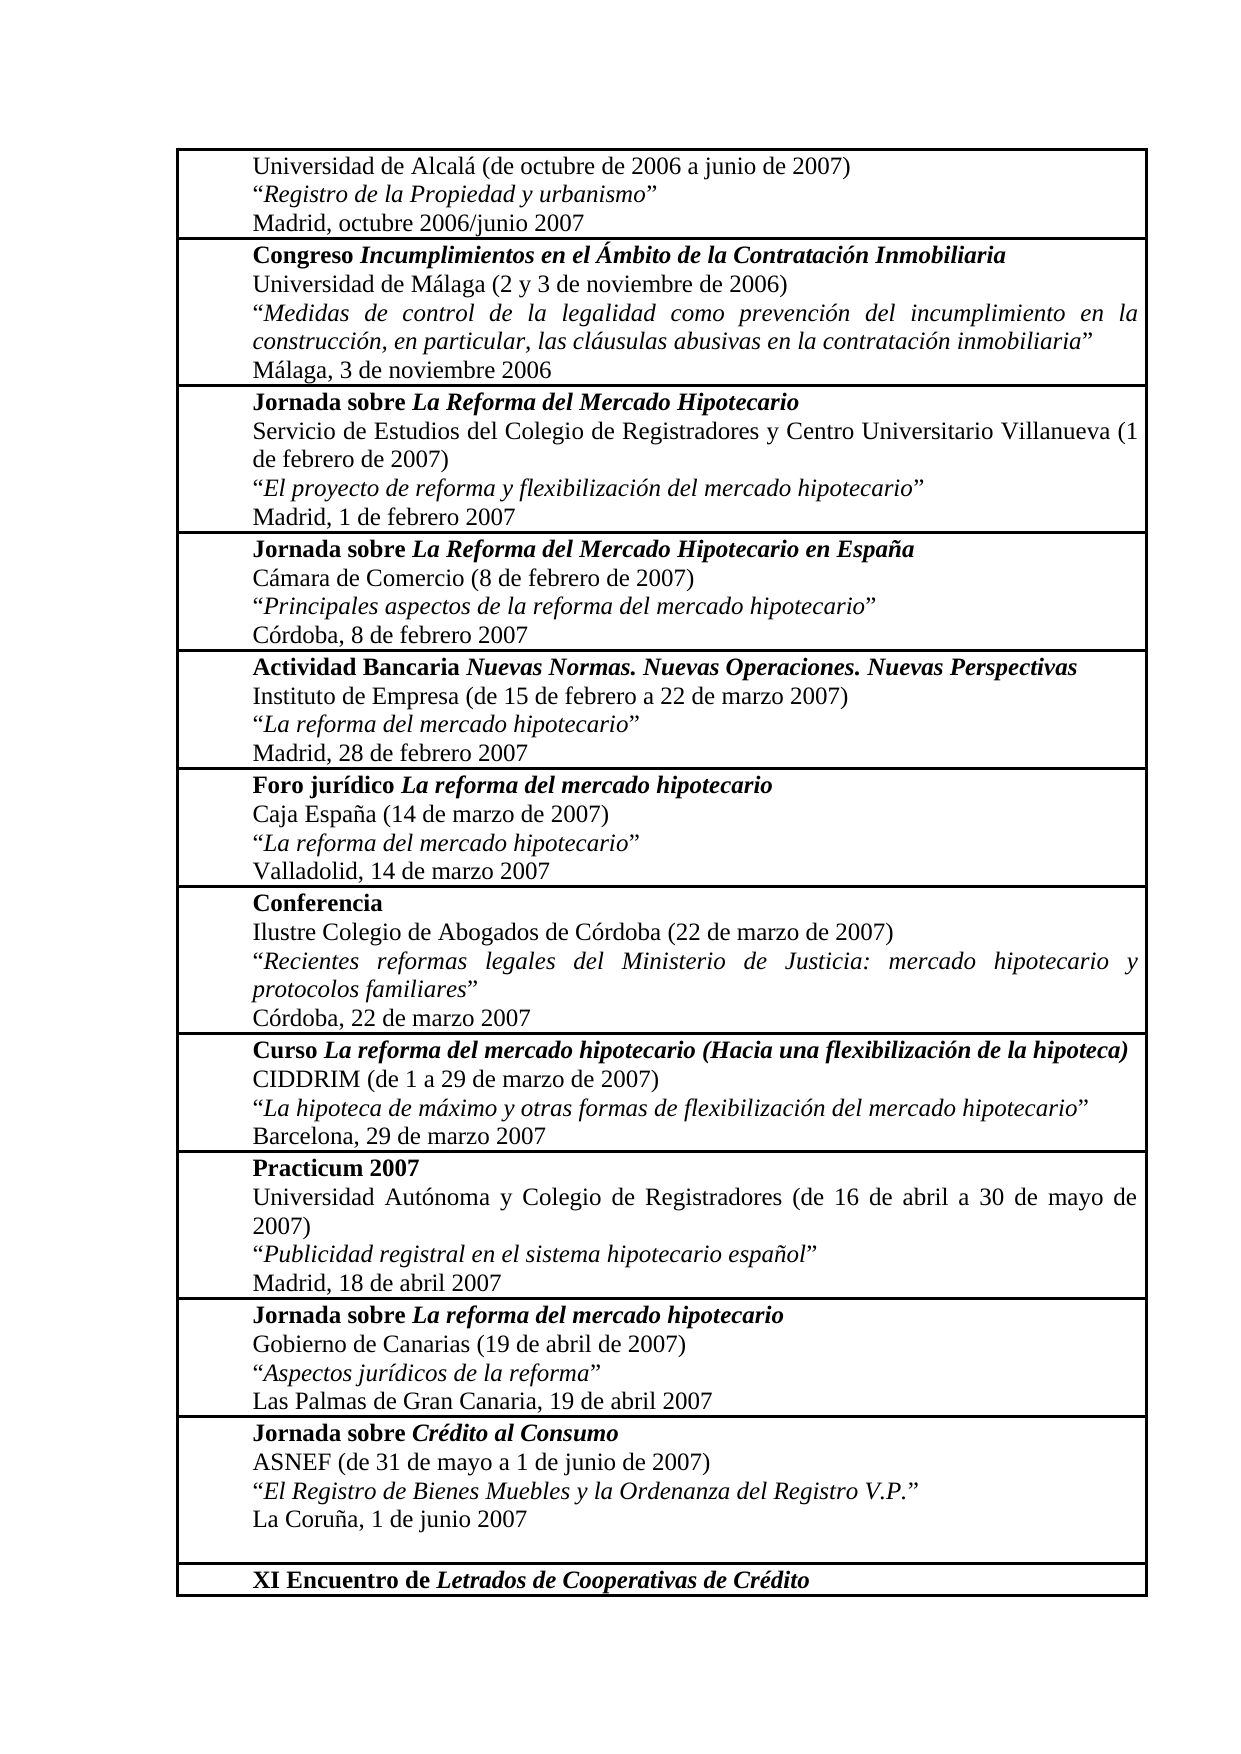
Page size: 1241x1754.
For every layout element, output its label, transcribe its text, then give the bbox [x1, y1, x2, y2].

table_cell Congreso Incumplimientos en el Ámbito de la Contratación Inmobiliaria Universidad de Málaga (2 y 3 de noviembre de 2006) “Medidas de control de la legalidad como prevención del incumplimiento en la construcción, en particular, las cláusulas abusivas en la contratación inmobiliaria” Málaga, 3 de noviembre 2006 [179, 240, 1145, 384]
table_cell Curso La reforma del mercado hipotecario (Hacia una flexibilización de la hipoteca) CIDDRIM (de 1 a 29 de marzo de 2007) “La hipoteca de máximo y otras formas de flexibilización del mercado hipotecario” Barcelona, 29 de marzo 2007 [179, 1035, 1145, 1150]
table_cell Actividad Bancaria Nuevas Normas. Nuevas Operaciones. Nuevas Perspectivas Instituto de Empresa (de 15 de febrero a 22 de marzo 2007) “La reforma del mercado hipotecario” Madrid, 28 de febrero 2007 [179, 652, 1145, 767]
table_cell Jornada sobre Crédito al Consumo ASNEF (de 31 de mayo a 1 de junio de 2007) “El Registro de Bienes Muebles y la Ordenanza del Registro V.P.” La Coruña, 1 de junio 2007 [179, 1418, 1145, 1562]
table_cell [179, 1565, 1145, 1594]
table_cell Practicum 2007 Universidad Autónoma y Colegio de Registradores (de 16 de abril a 30 de mayo de 2007) “Publicidad registral en el sistema hipotecario español” Madrid, 18 de abril 2007 [179, 1153, 1145, 1297]
table_cell Jornada sobre La reforma del mercado hipotecario Gobierno de Canarias (19 de abril de 2007) “Aspectos jurídicos de la reforma” Las Palmas de Gran Canaria, 19 de abril 2007 [179, 1300, 1145, 1415]
table_cell Conferencia Ilustre Colegio de Abogados de Córdoba (22 de marzo de 2007) “Recientes reformas legales del Ministerio de Justicia: mercado hipotecario y protocolos familiares” Córdoba, 22 de marzo 2007 [179, 888, 1145, 1032]
table_cell Jornada sobre La Reforma del Mercado Hipotecario Servicio de Estudios del Colegio de Registradores y Centro Universitario Villanueva (1 de febrero de 2007) “El proyecto de reforma y flexibilización del mercado hipotecario” Madrid, 1 de febrero 2007 [179, 387, 1145, 531]
table_cell Foro jurídico La reforma del mercado hipotecario Caja España (14 de marzo de 2007) “La reforma del mercado hipotecario” Valladolid, 14 de marzo 2007 [179, 770, 1145, 885]
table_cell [179, 151, 1145, 237]
table_cell Jornada sobre La Reforma del Mercado Hipotecario en España Cámara de Comercio (8 de febrero de 2007) “Principales aspectos de la reforma del mercado hipotecario” Córdoba, 8 de febrero 2007 [179, 534, 1145, 649]
